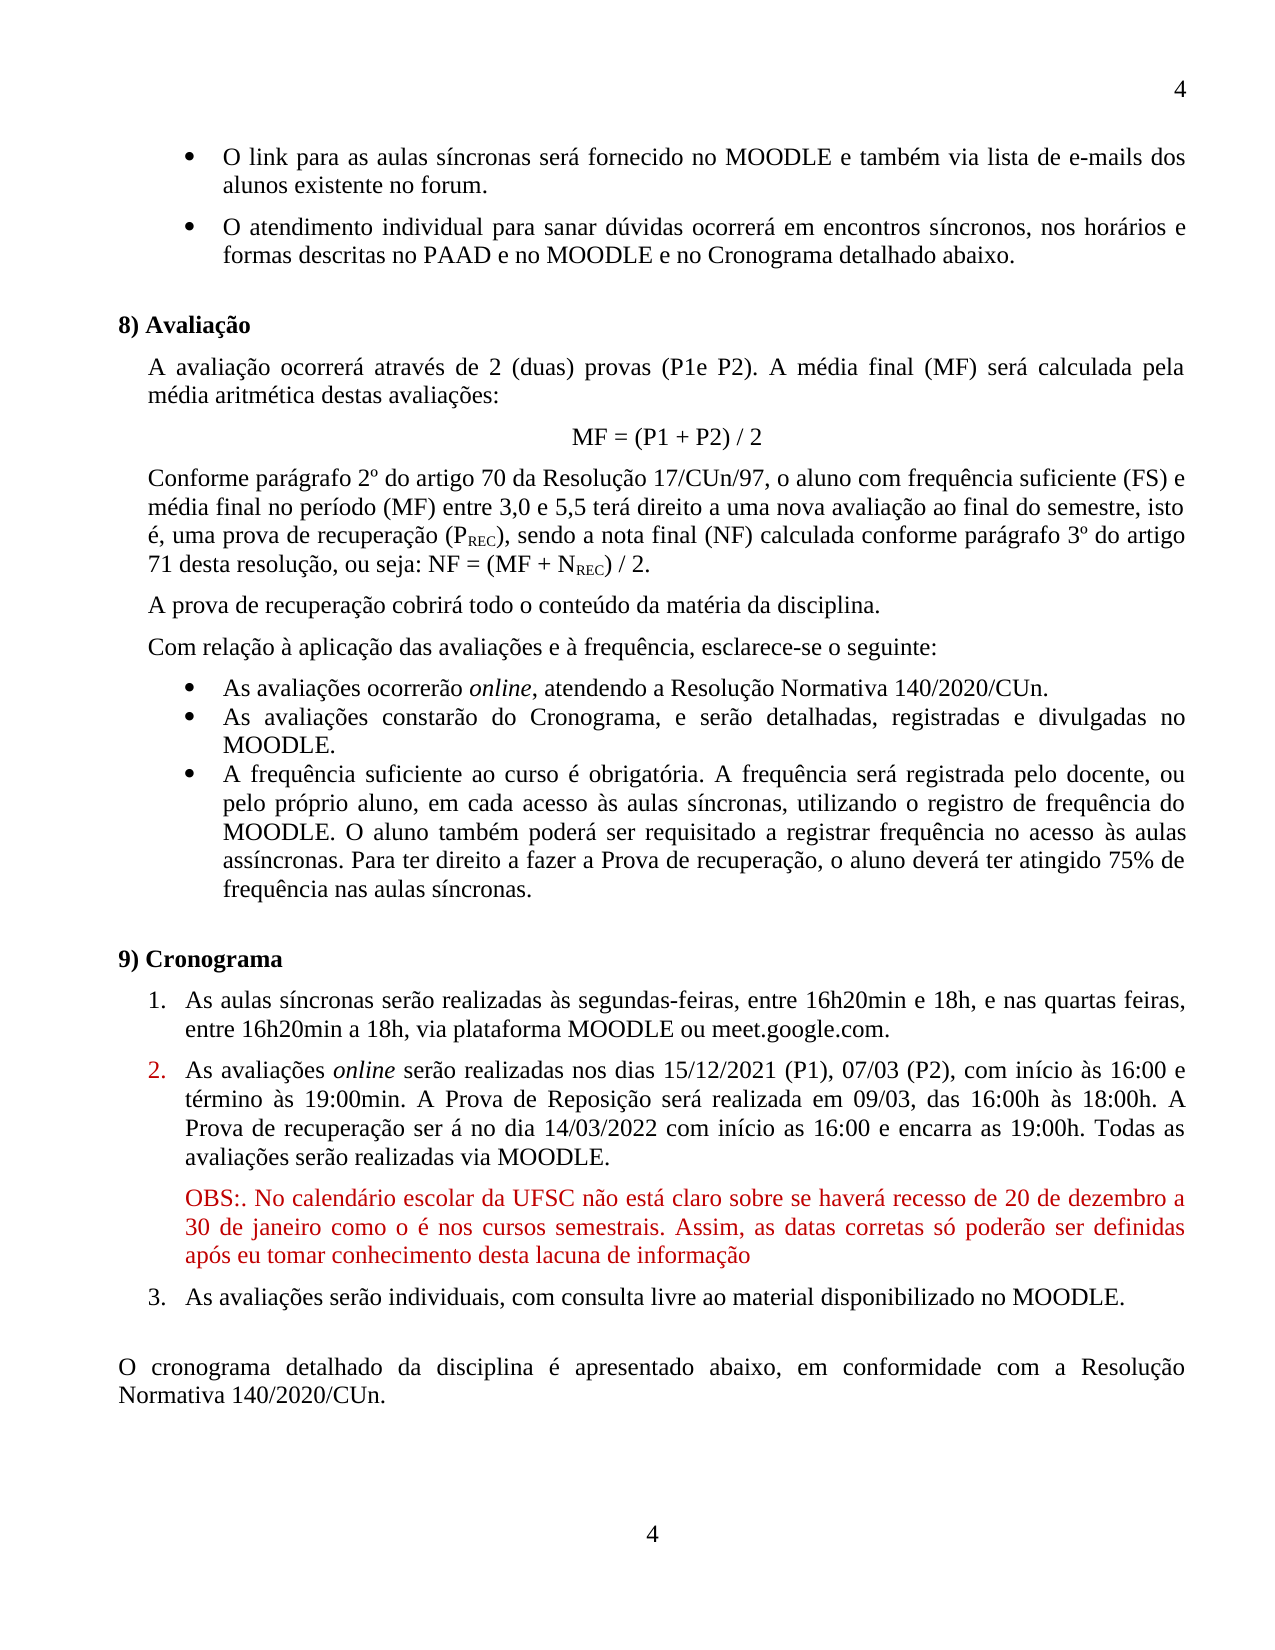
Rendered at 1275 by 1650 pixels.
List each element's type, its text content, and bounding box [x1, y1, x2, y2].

list As avaliações ocorrerão online, atendendo a Resolução Normativa 140/2020/CUn. [185, 673, 1186, 702]
text 8) Avaliação [118, 311, 1186, 339]
list As avaliações constarão do Cronograma, e serão detalhadas, registradas e divulgadas no MOODLE. [185, 702, 1186, 759]
list A frequência suficiente ao curso é obrigatória. A frequência será registrada pelo docente, ou pelo próprio aluno, em cada acesso às aulas síncronas, utilizando o registro de frequência do MOODLE. O aluno também poderá ser requisitado a registrar frequência no acesso às aulas assíncronas. Para ter direito a fazer a Prova de recuperação, o aluno deverá ter atingido 75% de frequência nas aulas síncronas. [185, 759, 1186, 903]
list OBS:. No calendário escolar da UFSC não está claro sobre se haverá recesso de 20 de dezembro a 30 de janeiro como o é nos cursos semestrais. Assim, as datas corretas só poderão ser definidas após eu tomar conhecimento desta lacuna de informação [185, 1183, 1186, 1269]
text Com relação à aplicação das avaliações e à frequência, esclarece-se o seguinte: [148, 632, 1186, 661]
list O atendimento individual para sanar dúvidas ocorrerá em encontros síncronos, nos horários e formas descritas no PAAD e no MOODLE e no Cronograma detalhado abaixo. [185, 212, 1186, 269]
text A avaliação ocorrerá através de 2 (duas) provas (P1e P2). A média final (MF) será calculada pela média aritmética destas avaliações: [148, 352, 1186, 409]
list As avaliações online serão realizadas nos dias 15/12/2021 (P1), 07/03 (P2), com início às 16:00 e término às 19:00min. A Prova de Reposição será realizada em 09/03, das 16:00h às 18:00h. A Prova de recuperação ser á no dia 14/03/2022 com início as 16:00 e encarra as 19:00h. Todas as avaliações serão realizadas via MOODLE. [148, 1056, 1186, 1171]
text A prova de recuperação cobrirá todo o conteúdo da matéria da disciplina. [148, 591, 1186, 619]
text MF = (P1 + P2) / 2 [148, 422, 1186, 451]
text 9) Cronograma [118, 944, 1186, 973]
list As avaliações serão individuais, com consulta livre ao material disponibilizado no MOODLE. [148, 1282, 1186, 1311]
text Conforme parágrafo 2º do artigo 70 da Resolução 17/CUn/97, o aluno com frequência suficiente (FS) e média final no período (MF) entre 3,0 e 5,5 terá direito a uma nova avaliação ao final do semestre, isto é, uma prova de recuperação (PREC), sendo a nota final (NF) calculada conforme parágrafo 3º do artigo 71 desta resolução, ou seja: NF = (MF + NREC) / 2. [148, 463, 1186, 578]
list As aulas síncronas serão realizadas às segundas-feiras, entre 16h20min e 18h, e nas quartas feiras, entre 16h20min a 18h, via plataforma MOODLE ou meet.google.com. [148, 986, 1186, 1043]
list O link para as aulas síncronas será fornecido no MOODLE e também via lista de e-mails dos alunos existente no forum. [185, 142, 1186, 199]
text O cronograma detalhado da disciplina é apresentado abaixo, em conformidade com a Resolução Normativa 140/2020/CUn. [118, 1352, 1186, 1409]
